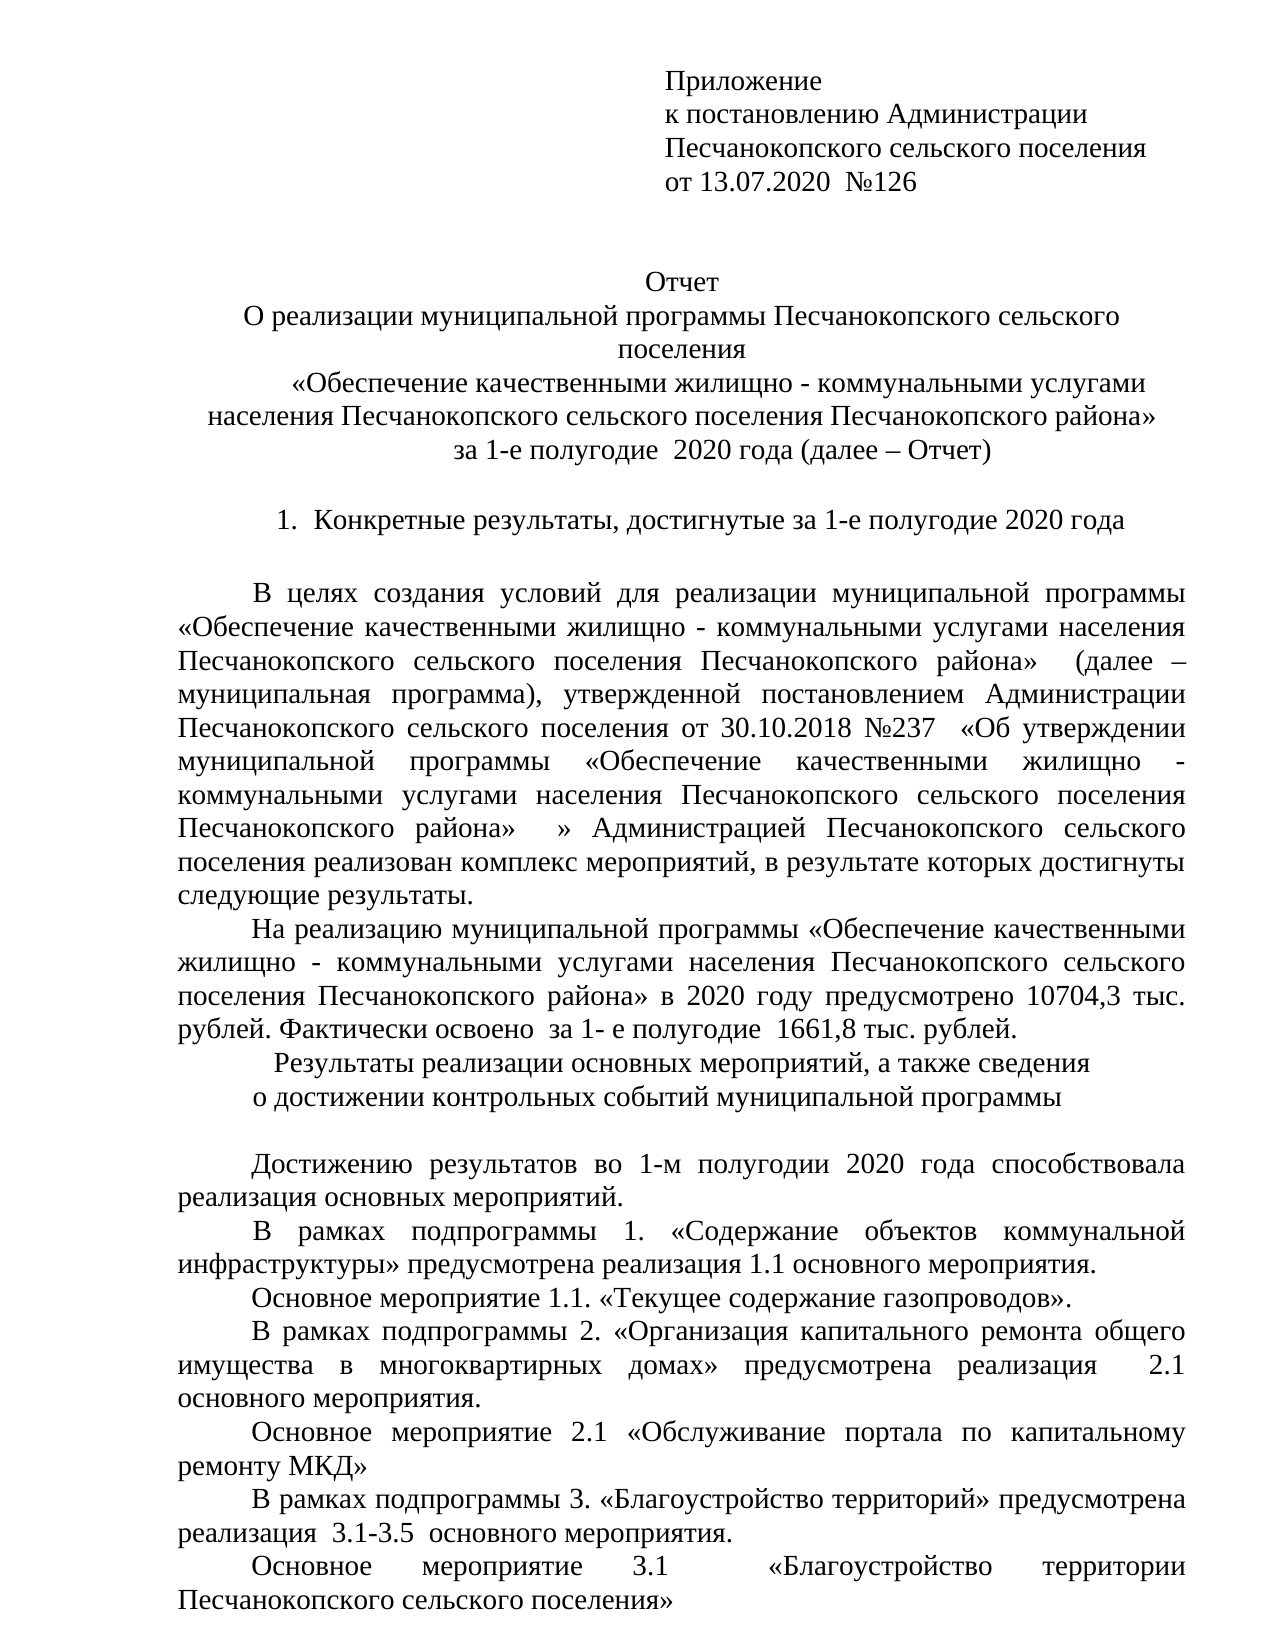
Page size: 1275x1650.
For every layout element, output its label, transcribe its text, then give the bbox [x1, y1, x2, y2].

text В рамках подпрограммы 1. «Содержание объектов коммунальной инфраструктуры» предусмотрена реализация 1.1 основного мероприятия. [177, 1213, 1186, 1280]
text В рамках подпрограммы 2. «Организация капитального ремонта общего имущества в многоквартирных домах» предусмотрена реализация 2.1 основного мероприятия. [177, 1313, 1186, 1414]
text «Обеспечение качественными жилищно - коммунальными услугами населения Песчанокопского сельского поселения Песчанокопского района» [177, 365, 1186, 432]
text Основное мероприятие 3.1 «Благоустройство территории Песчанокопского сельского поселения» [177, 1548, 1186, 1615]
text за 1-е полугодие 2020 года (далее – Отчет) [177, 432, 1186, 466]
list Конкретные результаты, достигнутые за 1-е полугодие 2020 года [215, 502, 1186, 536]
text Основное мероприятие 2.1 «Обслуживание портала по капитальному ремонту МКД» [177, 1414, 1186, 1481]
text Отчет [177, 264, 1186, 298]
text Результаты реализации основных мероприятий, а также сведения [177, 1045, 1186, 1079]
text Приложение [664, 63, 1186, 97]
text к постановлению Администрации [664, 97, 1186, 130]
text Песчанокопского сельского поселения [664, 130, 1186, 164]
text Основное мероприятие 1.1. «Текущее содержание газопроводов». [177, 1280, 1186, 1313]
text В целях создания условий для реализации муниципальной программы «Обеспечение качественными жилищно - коммунальными услугами населения Песчанокопского сельского поселения Песчанокопского района» (далее – муниципальная программа), утвержденной постановлением Администрации Песчанокопского сельского поселения от 30.10.2018 №237 «Об утверждении муниципальной программы «Обеспечение качественными жилищно - коммунальными услугами населения Песчанокопского сельского поселения Песчанокопского района» » Администрацией Песчанокопского сельского поселения реализован комплекс мероприятий, в результате которых достигнуты следующие результаты. [177, 576, 1186, 911]
text На реализацию муниципальной программы «Обеспечение качественными жилищно - коммунальными услугами населения Песчанокопского сельского поселения Песчанокопского района» в 2020 году предусмотрено 10704,3 тыс. рублей. Фактически освоено за 1- е полугодие 1661,8 тыс. рублей. [177, 911, 1186, 1045]
text О реализации муниципальной программы Песчанокопского сельского поселения [177, 298, 1186, 365]
text В рамках подпрограммы 3. «Благоустройство территорий» предусмотрена реализация 3.1-3.5 основного мероприятия. [177, 1481, 1186, 1548]
text Достижению результатов во 1-м полугодии 2020 года способствовала реализация основных мероприятий. [177, 1146, 1186, 1213]
text о достижении контрольных событий муниципальной программы [252, 1079, 1186, 1112]
text от 13.07.2020 №126 [664, 164, 1186, 197]
